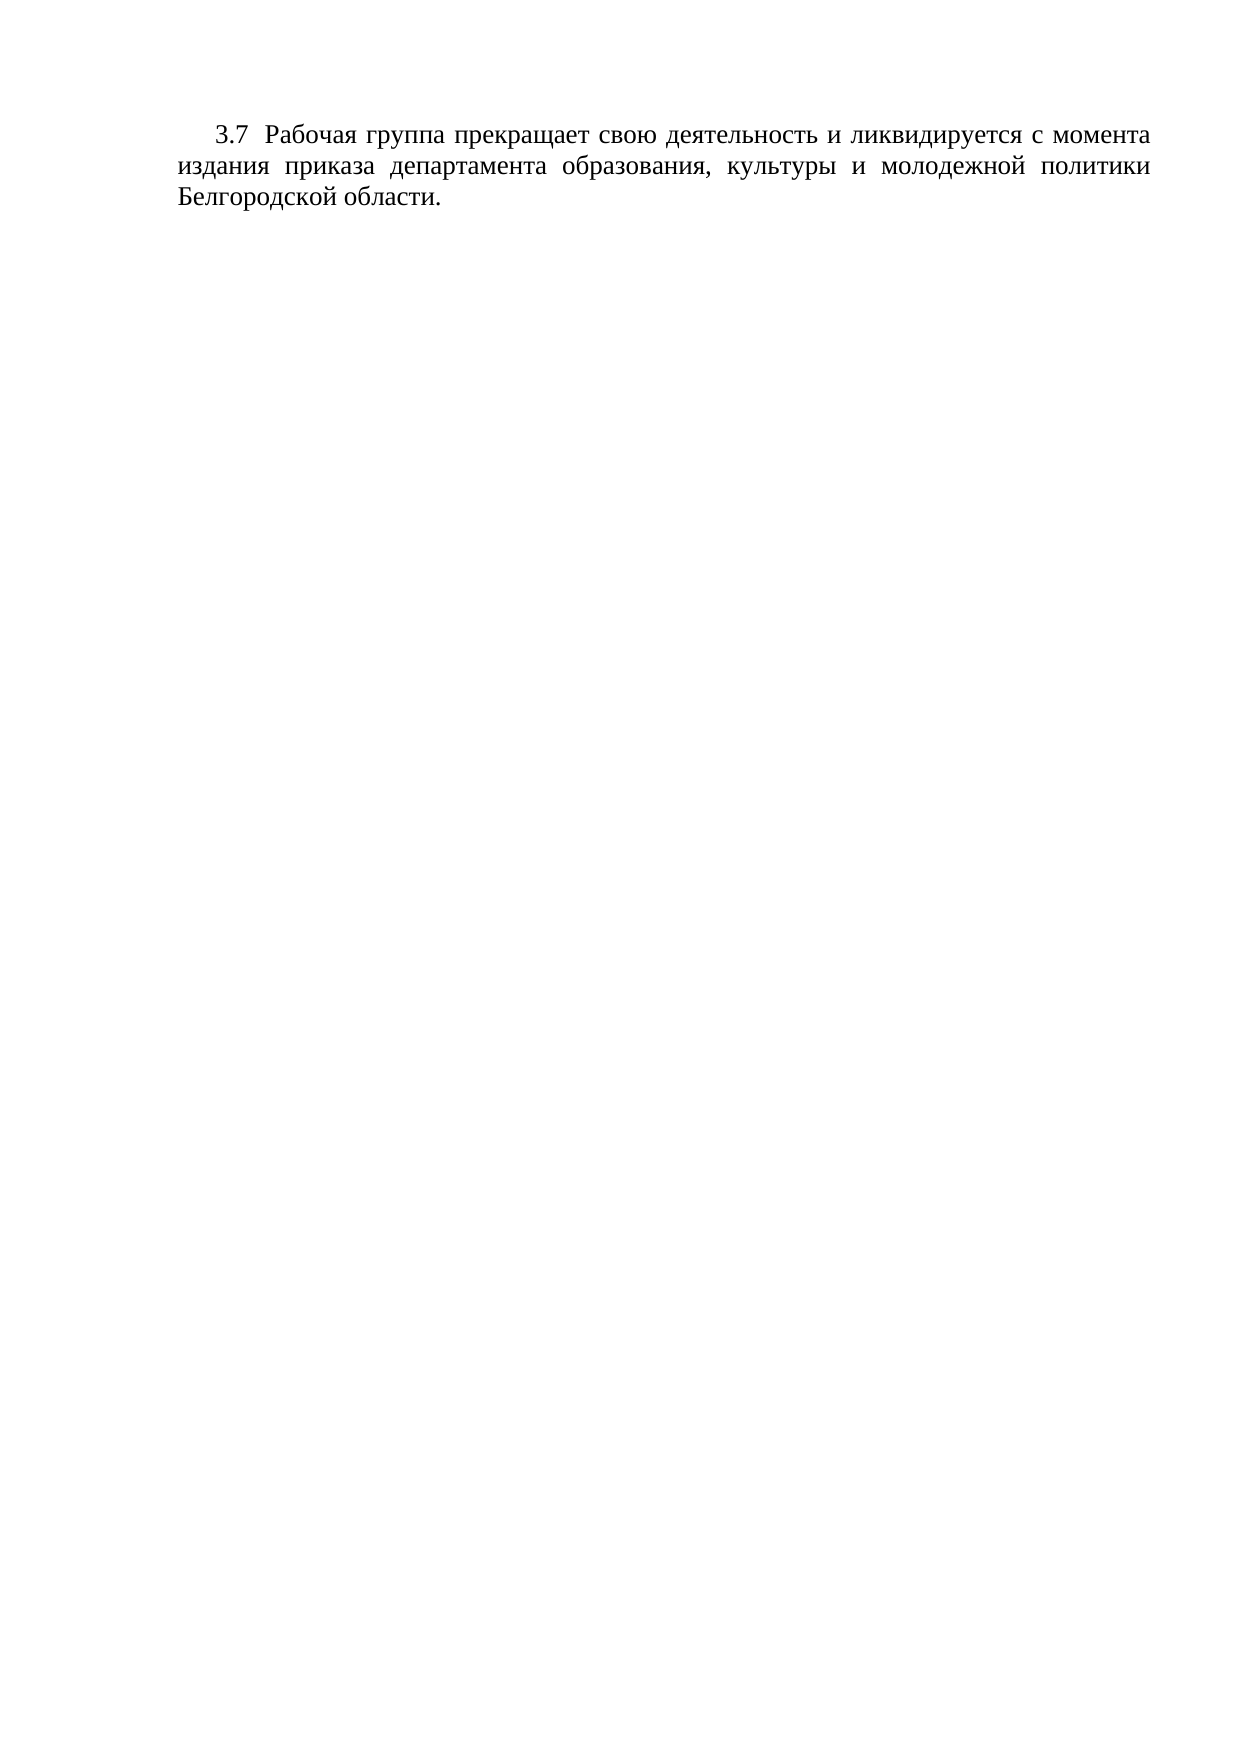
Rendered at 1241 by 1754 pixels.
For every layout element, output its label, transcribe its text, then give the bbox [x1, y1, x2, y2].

text 3.7 Рабочая группа прекращает свою деятельность и ликвидируется с момента издания приказа департамента образования, культуры и молодежной политики Белгородской области. [177, 118, 1152, 212]
